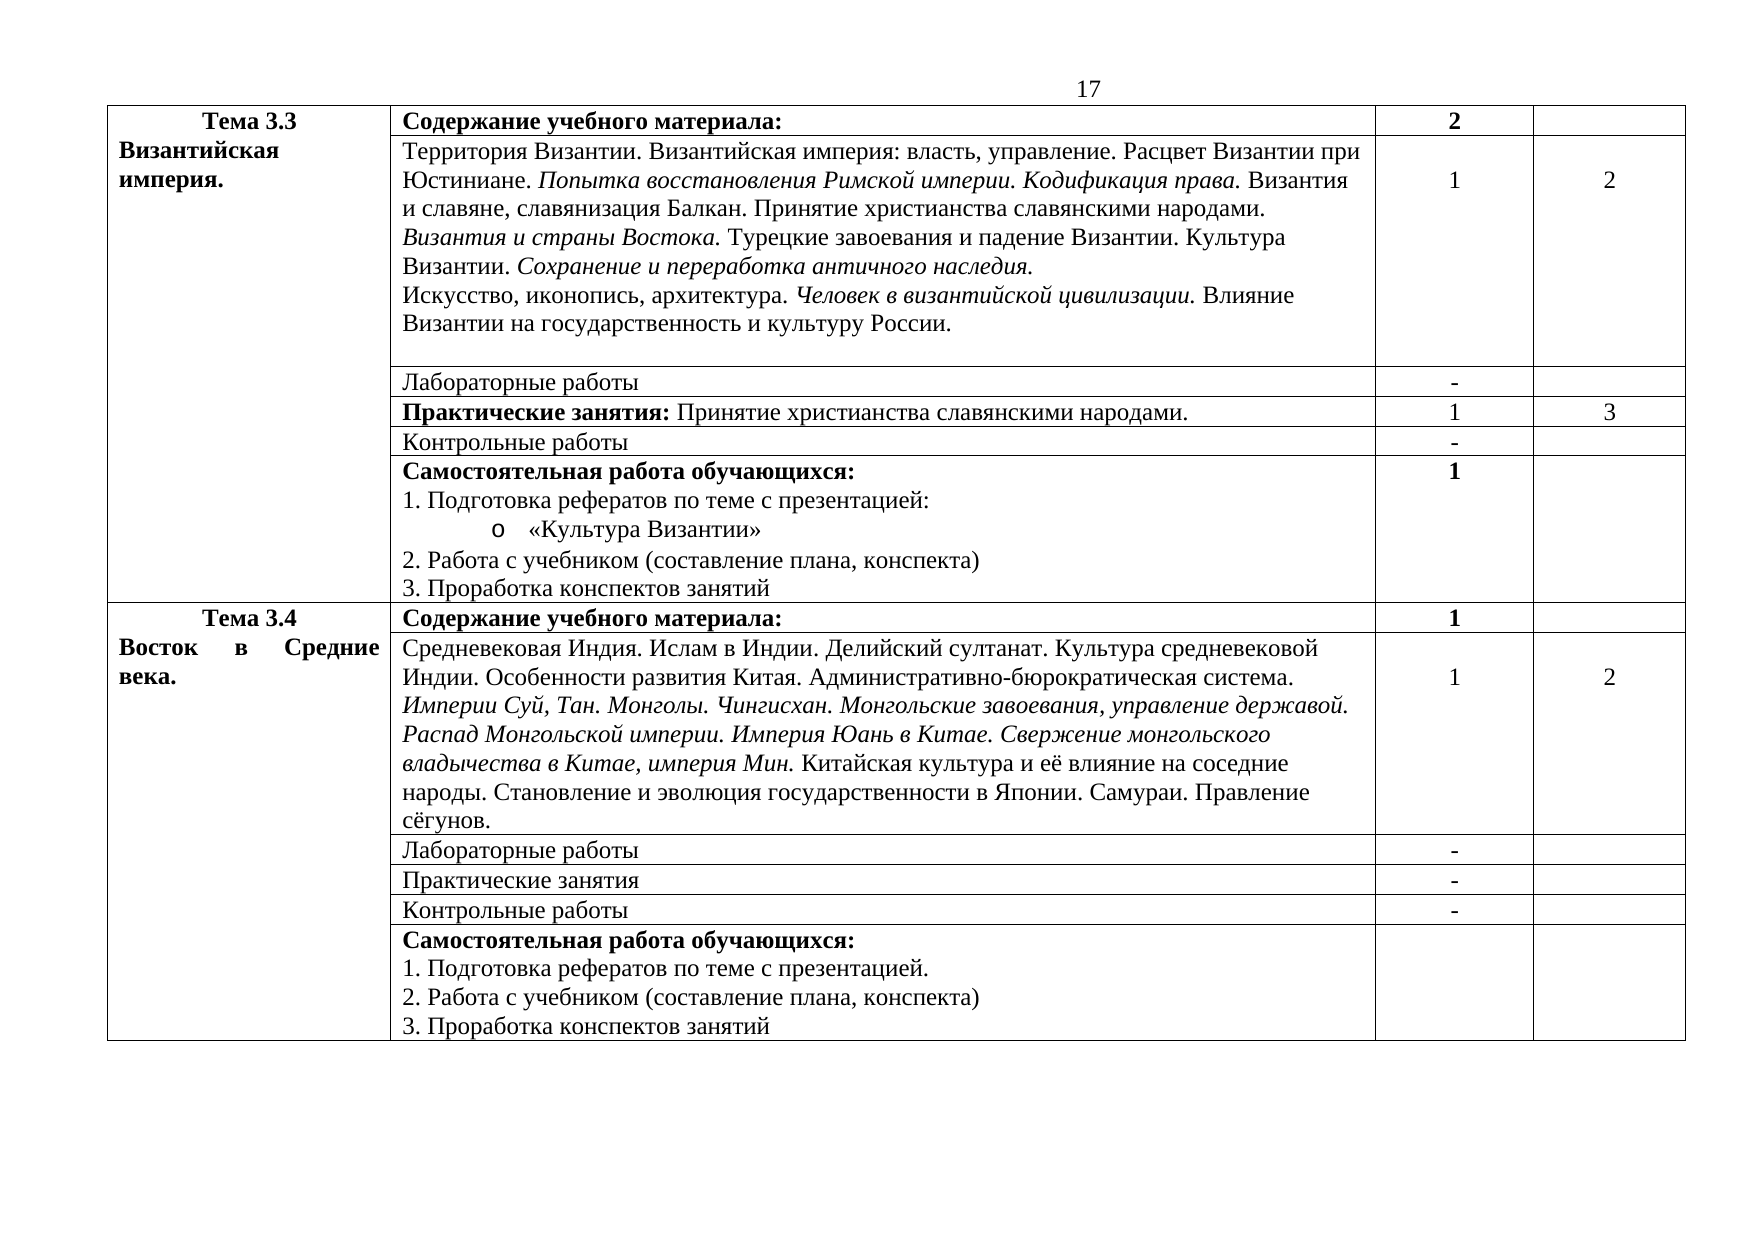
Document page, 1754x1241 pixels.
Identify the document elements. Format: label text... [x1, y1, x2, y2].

table_cell Практические занятия [391, 865, 1375, 894]
table_cell 2 [1534, 633, 1685, 834]
table_cell Содержание учебного материала: [391, 106, 1375, 135]
table_cell - [1376, 367, 1533, 396]
table_cell Тема 3.4 Восток в Средние века. [108, 603, 390, 1040]
table_cell Самостоятельная работа обучающихся: 1. Подготовка рефератов по теме с презентацией: «Культура Византии» 2. Работа с учебником (составление плана, конспекта) 3. Проработка конспектов занятий [391, 456, 1375, 602]
table_cell [1534, 367, 1685, 396]
table_cell 1 [1376, 603, 1533, 632]
table_cell - [1376, 895, 1533, 924]
table_cell Лабораторные работы [391, 367, 1375, 396]
table_cell 1 [1376, 633, 1533, 834]
table_cell Самостоятельная работа обучающихся: 1. Подготовка рефератов по теме с презентацией. 2. Работа с учебником (составление плана, конспекта) 3. Проработка конспектов занятий [391, 925, 1375, 1040]
table_cell Контрольные работы [391, 895, 1375, 924]
table_cell 2 [1534, 136, 1685, 366]
table_cell [1534, 427, 1685, 455]
table_cell [1534, 895, 1685, 924]
table_cell Лабораторные работы [391, 835, 1375, 864]
table_cell Средневековая Индия. Ислам в Индии. Делийский султанат. Культура средневековой Индии. Особенности развития Китая. Административно-бюрократическая система. Империи Суй, Тан. Монголы. Чингисхан. Монгольские завоевания, управление державой. Распад Монгольской империи. Империя Юань в Китае. Свержение монгольского владычества в Китае, империя Мин. Китайская культура и её влияние на соседние народы. Становление и эволюция государственности в Японии. Самураи. Правление сёгунов. [391, 633, 1375, 834]
table_cell Территория Византии. Византийская империя: власть, управление. Расцвет Византии при Юстиниане. Попытка восстановления Римской империи. Кодификация права. Византия и славяне, славянизация Балкан. Принятие христианства славянскими народами. Византия и страны Востока. Турецкие завоевания и падение Византии. Культура Византии. Сохранение и переработка античного наследия. Искусство, иконопись, архитектура. Человек в византийской цивилизации. Влияние Византии на государственность и культуру России. [391, 136, 1375, 366]
table_cell [1534, 106, 1685, 135]
table_cell [1534, 456, 1685, 602]
table_cell [1534, 925, 1685, 1040]
table_cell [1534, 865, 1685, 894]
table_cell - [1376, 835, 1533, 864]
table_cell 1 [1376, 136, 1533, 366]
table_cell - [1376, 865, 1533, 894]
table_cell Контрольные работы [391, 427, 1375, 455]
table_cell Тема 3.3 Византийская империя. [108, 106, 390, 602]
table_cell 3 [1534, 397, 1685, 426]
table_cell Содержание учебного материала: [391, 603, 1375, 632]
table_cell 2 [1376, 106, 1533, 135]
table_cell Практические занятия: Принятие христианства славянскими народами. [391, 397, 1375, 426]
table_cell - [1376, 427, 1533, 455]
table_cell 1 [1376, 456, 1533, 602]
table_cell [1534, 603, 1685, 632]
table_cell 1 [1376, 397, 1533, 426]
table_cell [1376, 925, 1533, 1040]
table_cell [1534, 835, 1685, 864]
